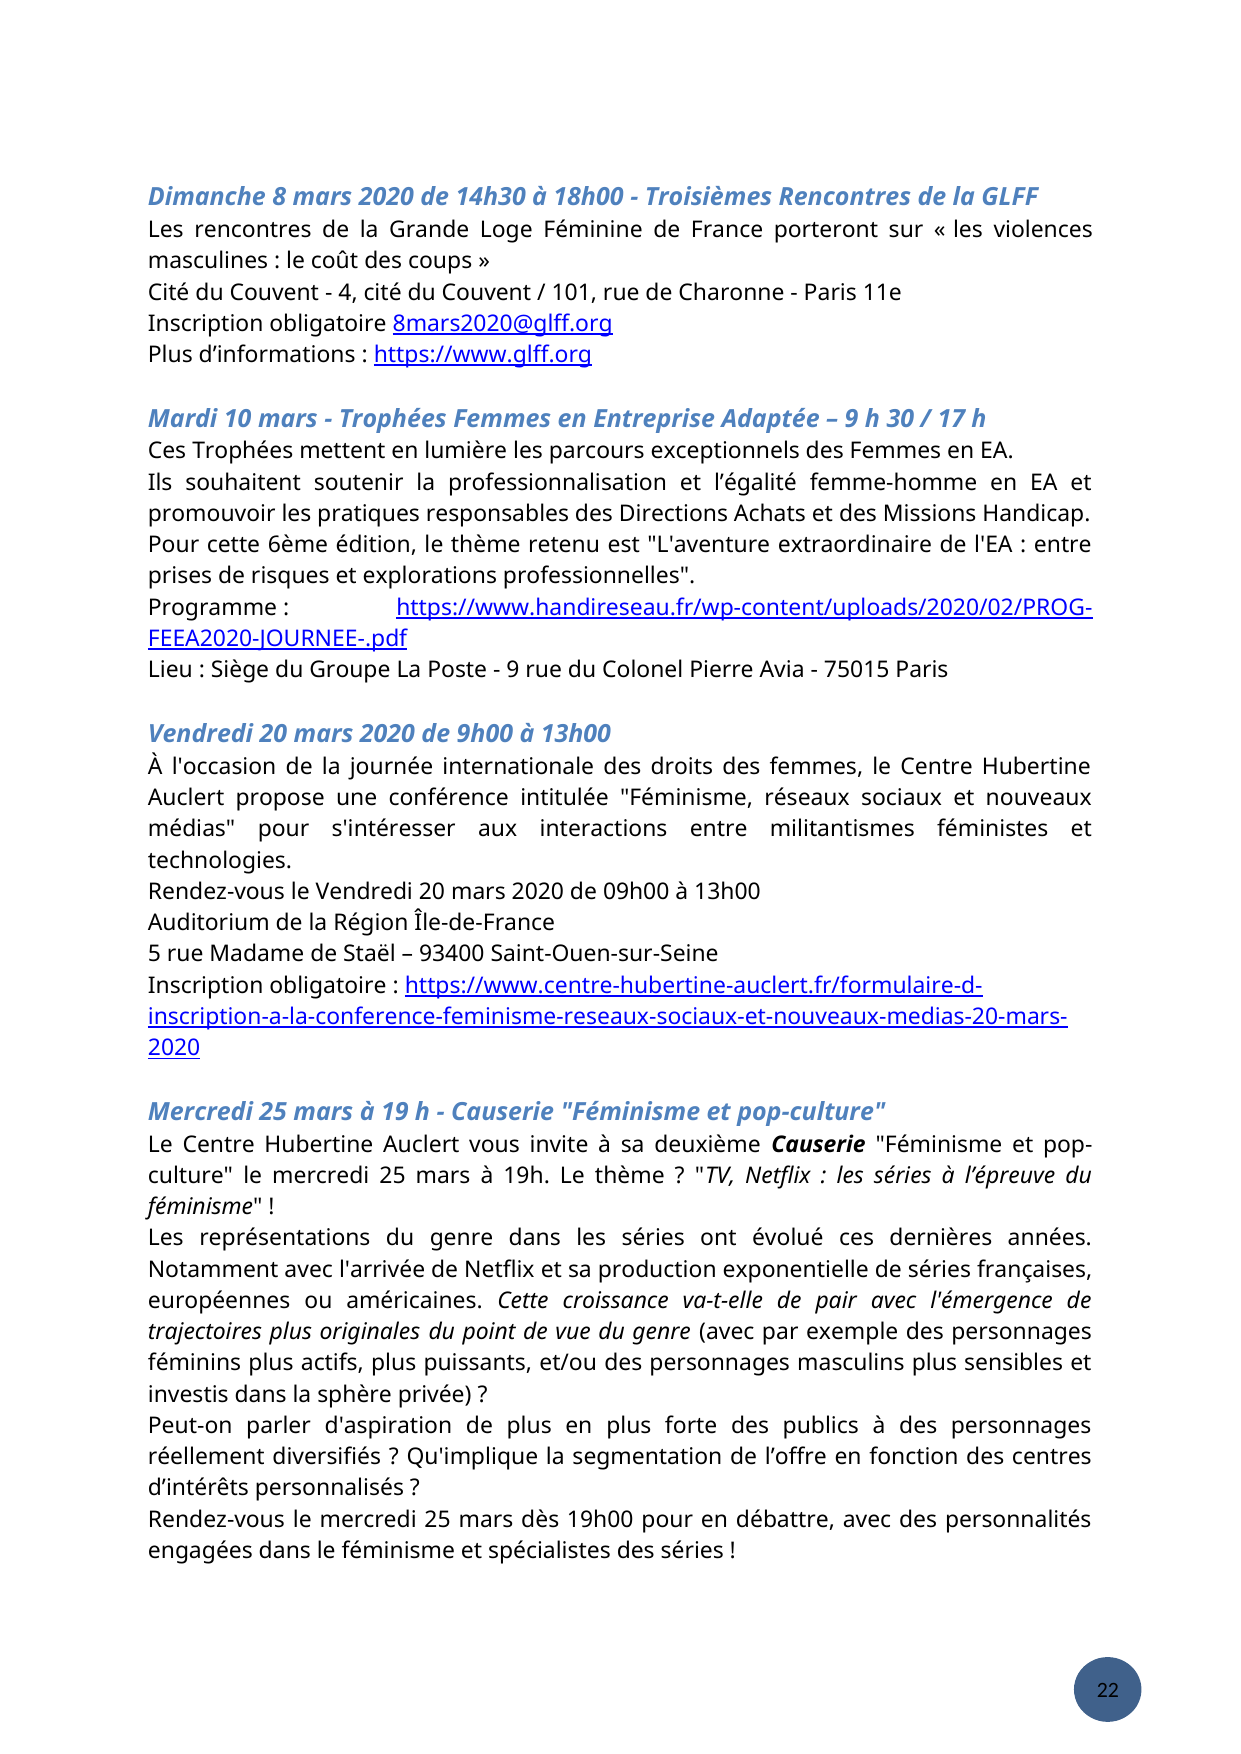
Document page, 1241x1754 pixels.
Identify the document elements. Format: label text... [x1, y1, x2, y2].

text Les rencontres de la Grande Loge Féminine de France porteront sur « les violences masculines : le coût des coups » [148, 213, 1093, 275]
text Ces Trophées mettent en lumière les parcours exceptionnels des Femmes en EA. [148, 434, 1093, 466]
text Les représentations du genre dans les séries ont évolué ces dernières années. Notamment avec l'arrivée de Netflix et sa production exponentielle de séries françaises, européennes ou américaines. Cette croissance va-t-elle de pair avec l'émergence de trajectoires plus originales du point de vue du genre (avec par exemple des personnages féminins plus actifs, plus puissants, et/ou des personnages masculins plus sensibles et investis dans la sphère privée) ? [148, 1221, 1093, 1409]
text Vendredi 20 mars 2020 de 9h00 à 13h00 [148, 716, 1093, 750]
text Programme : https://www.handireseau.fr/wp-content/uploads/2020/02/PROG-FEEA2020-JOURNEE-.pdf [148, 591, 1093, 653]
text Mardi 10 mars - Trophées Femmes en Entreprise Adaptée – 9 h 30 / 17 h [148, 400, 1093, 434]
text Rendez-vous le Vendredi 20 mars 2020 de 09h00 à 13h00 [148, 875, 1093, 906]
text Inscription obligatoire : https://www.centre-hubertine-auclert.fr/formulaire-d-inscription-a-la-conference-feminisme-reseaux-sociaux-et-nouveaux-medias-20-mars-2020 [148, 968, 1093, 1062]
text Dimanche 8 mars 2020 de 14h30 à 18h00 - Troisièmes Rencontres de la GLFF [148, 179, 1093, 213]
text Auditorium de la Région Île-de-France [148, 906, 1093, 937]
text À l'occasion de la journée internationale des droits des femmes, le Centre Hubertine Auclert propose une conférence intitulée "Féminisme, réseaux sociaux et nouveaux médias" pour s'intéresser aux interactions entre militantismes féministes et technologies. [148, 750, 1093, 875]
text Rendez-vous le mercredi 25 mars dès 19h00 pour en débattre, avec des personnalités engagées dans le féminisme et spécialistes des séries ! [148, 1503, 1093, 1565]
text Pour cette 6ème édition, le thème retenu est "L'aventure extraordinaire de l'EA : entre prises de risques et explorations professionnelles". [148, 528, 1093, 591]
text Le Centre Hubertine Auclert vous invite à sa deuxième Causerie "Féminisme et pop-culture" le mercredi 25 mars à 19h. Le thème ? "TV, Netflix : les séries à l’épreuve du féminisme" ! [148, 1128, 1093, 1221]
text Mercredi 25 mars à 19 h - Causerie "Féminisme et pop-culture" [148, 1093, 1093, 1128]
text 5 rue Madame de Staël – 93400 Saint-Ouen-sur-Seine [148, 937, 1093, 968]
text Cité du Couvent - 4, cité du Couvent / 101, rue de Charonne - Paris 11e [148, 275, 1093, 307]
text Lieu : Siège du Groupe La Poste - 9 rue du Colonel Pierre Avia - 75015 Paris [148, 653, 1093, 684]
text Ils souhaitent soutenir la professionnalisation et l’égalité femme-homme en EA et promouvoir les pratiques responsables des Directions Achats et des Missions Handicap. [148, 466, 1093, 528]
text Plus d’informations : https://www.glff.org [148, 338, 1093, 369]
text Peut-on parler d'aspiration de plus en plus forte des publics à des personnages réellement diversifiés ? Qu'implique la segmentation de l’offre en fonction des centres d’intérêts personnalisés ? [148, 1409, 1093, 1503]
text Inscription obligatoire 8mars2020@glff.org [148, 307, 1093, 338]
